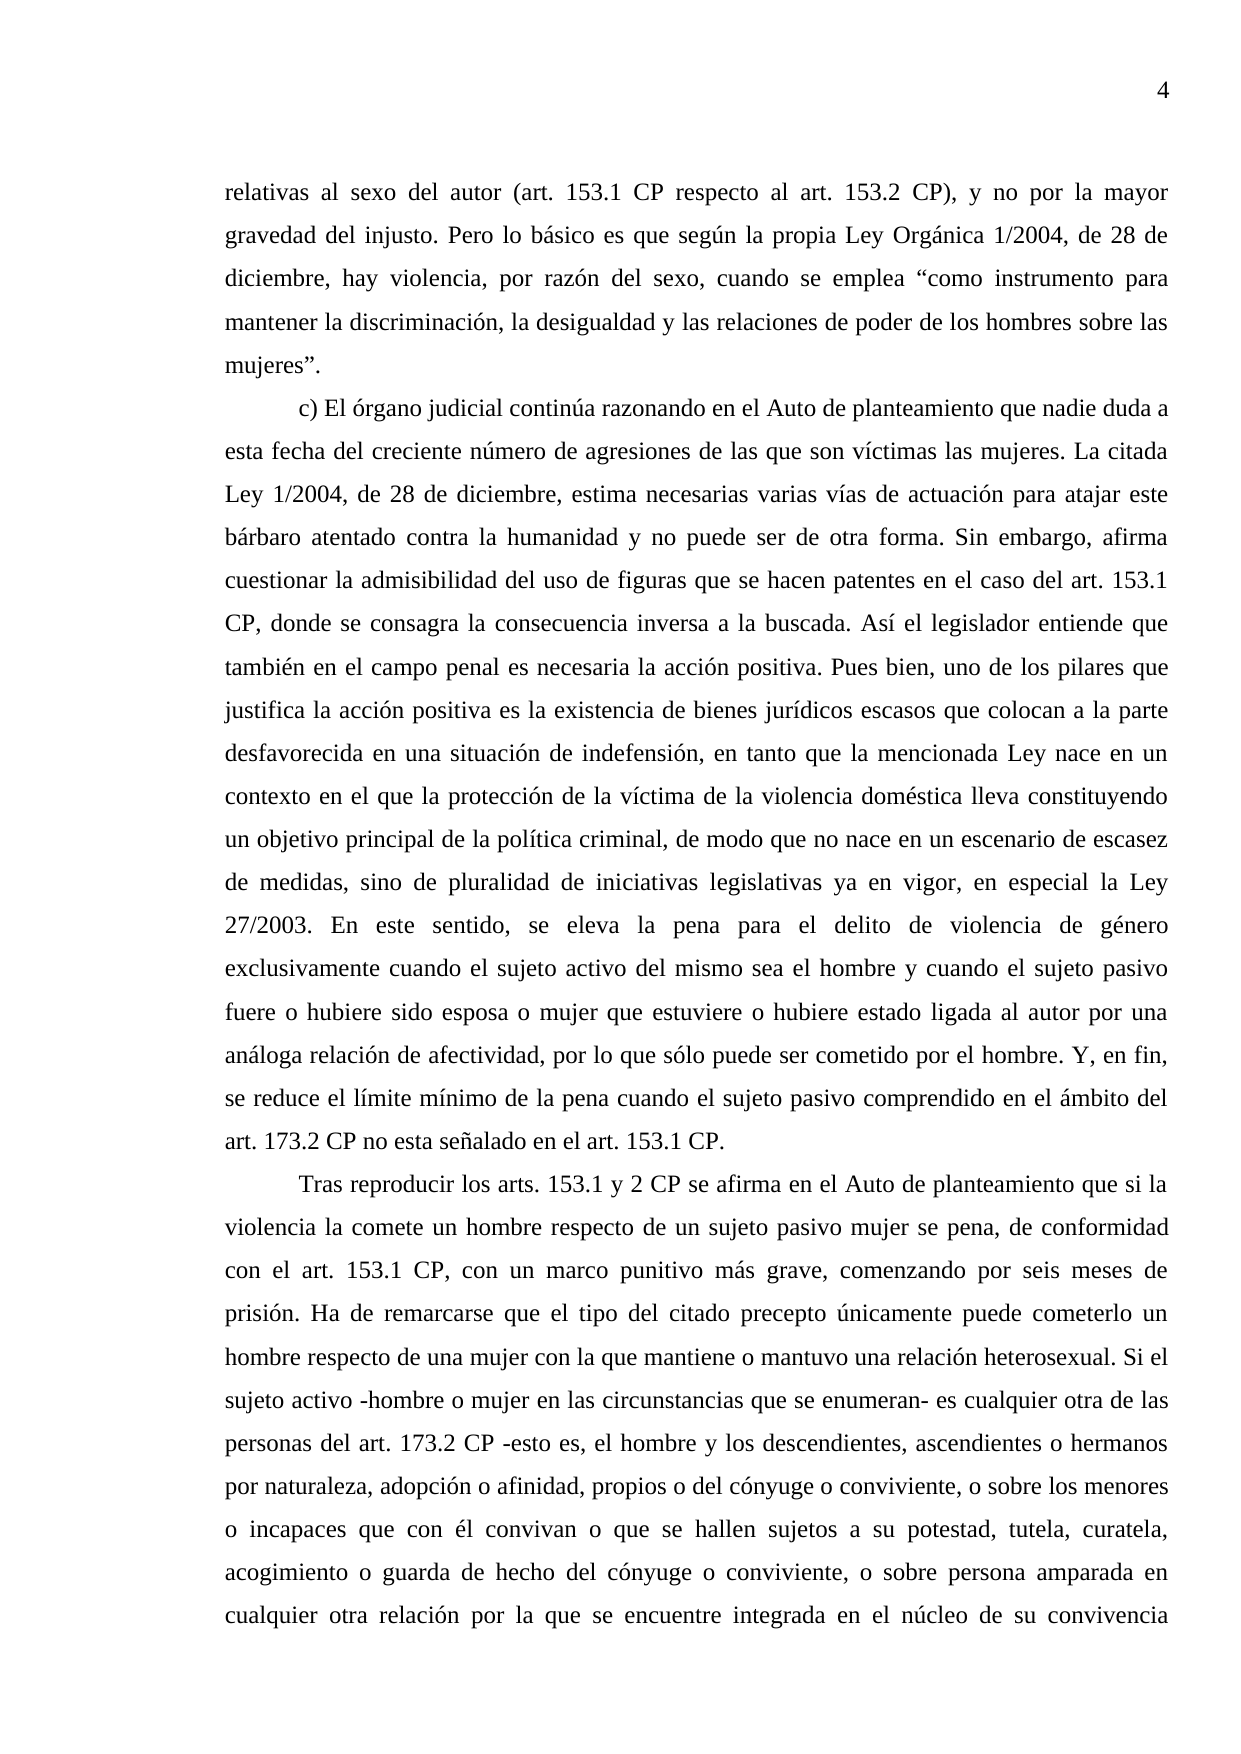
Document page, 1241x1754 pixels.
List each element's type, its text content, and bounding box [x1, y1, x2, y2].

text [224, 177, 1169, 378]
text c) El órgano judicial continúa razonando en el Auto de planteamiento que nadie duda a esta fecha del creciente número de agresiones de las que son víctimas las mujeres. La citada Ley 1/2004, de 28 de diciembre, estima necesarias varias vías de actuación para atajar este bárbaro atentado contra la humanidad y no puede ser de otra forma. Sin embargo, afirma cuestionar la admisibilidad del uso de figuras que se hacen patentes en el caso del art. 153.1 CP, donde se consagra la consecuencia inversa a la buscada. Así el legislador entiende que también en el campo penal es necesaria la acción positiva. Pues bien, uno de los pilares que justifica la acción positiva es la existencia de bienes jurídicos escasos que colocan a la parte desfavorecida en una situación de indefensión, en tanto que la mencionada Ley nace en un contexto en el que la protección de la víctima de la violencia doméstica lleva constituyendo un objetivo principal de la política criminal, de modo que no nace en un escenario de escasez de medidas, sino de pluralidad de iniciativas legislativas ya en vigor, en especial la Ley 27/2003. En este sentido, se eleva la pena para el delito de violencia de género exclusivamente cuando el sujeto activo del mismo sea el hombre y cuando el sujeto pasivo fuere o hubiere sido esposa o mujer que estuviere o hubiere estado ligada al autor por una análoga relación de afectividad, por lo que sólo puede ser cometido por el hombre. Y, en fin, se reduce el límite mínimo de la pena cuando el sujeto pasivo comprendido en el ámbito del art. 173.2 CP no esta señalado en el art. 153.1 CP. [224, 393, 1169, 1155]
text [224, 1169, 1169, 1629]
